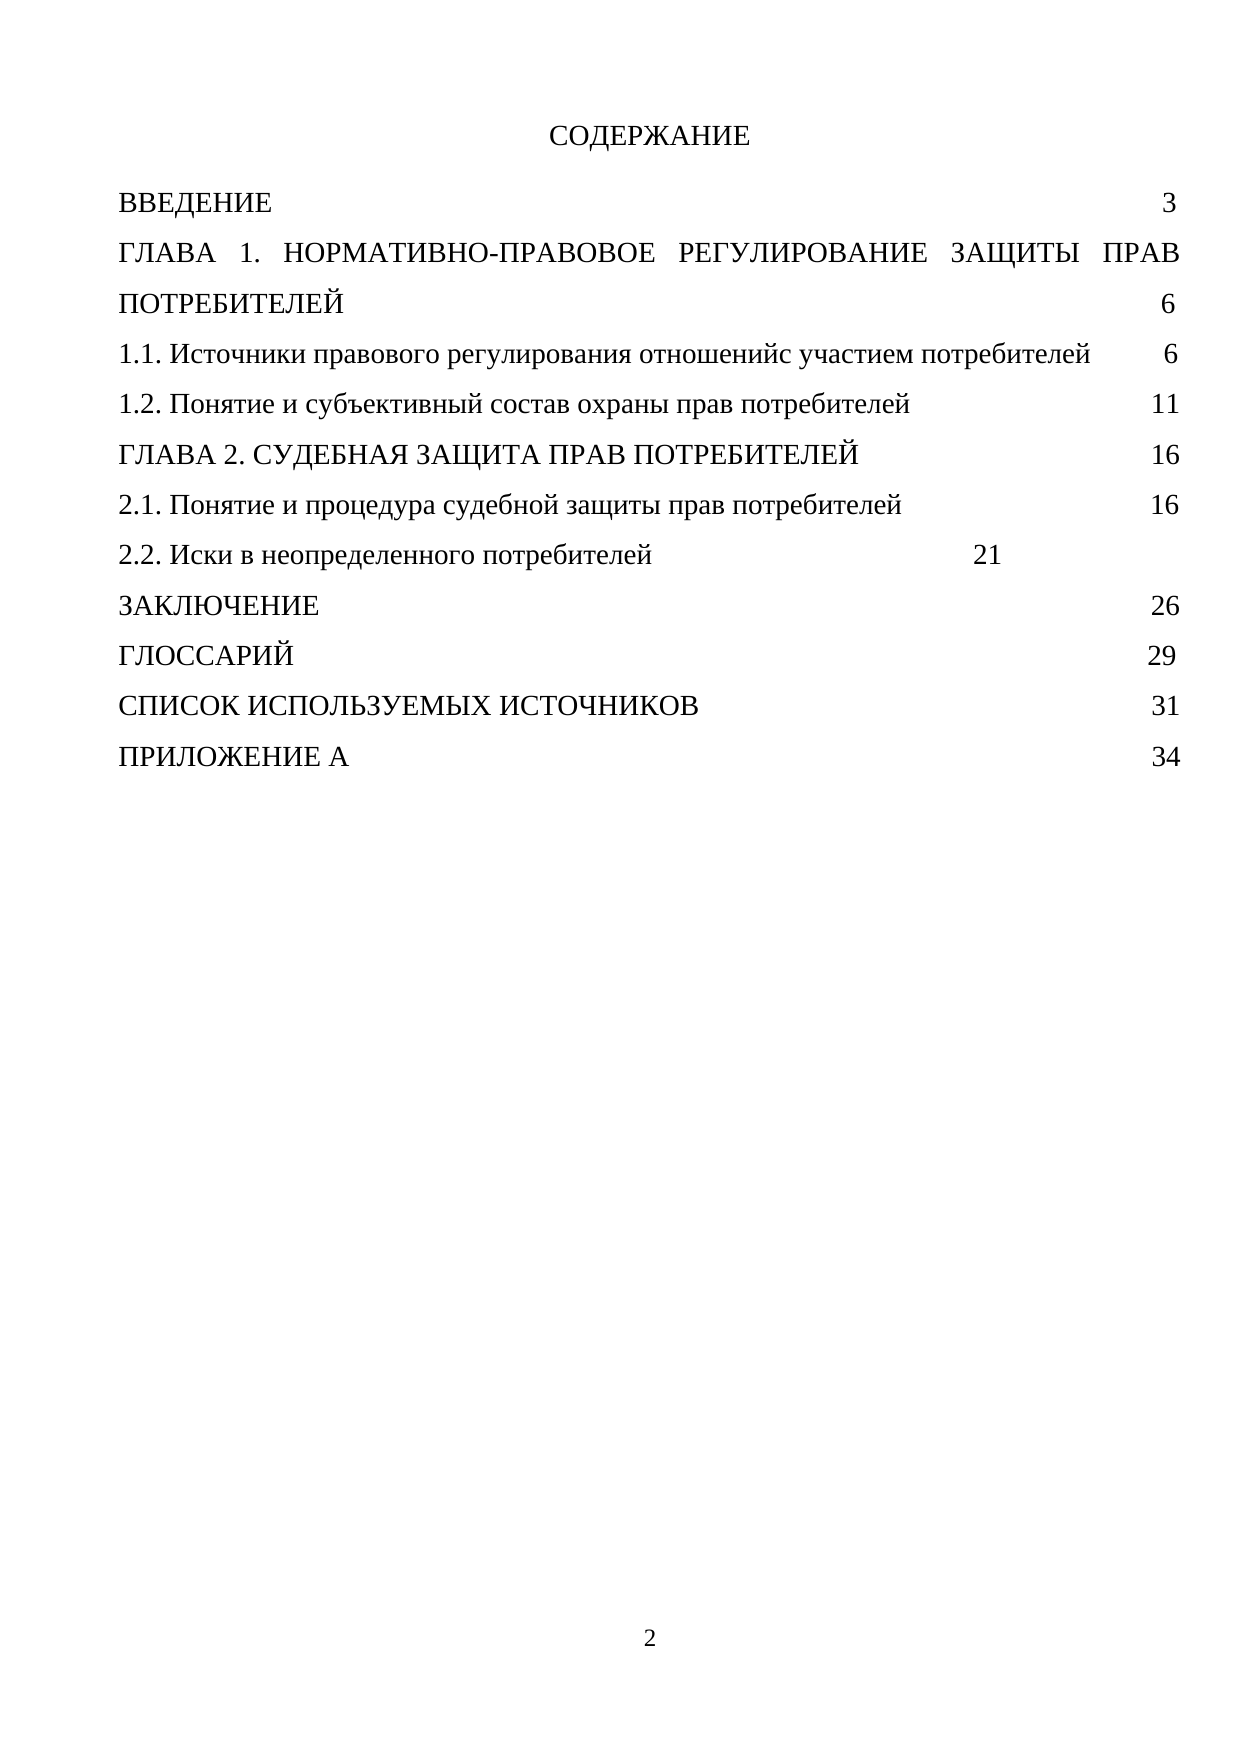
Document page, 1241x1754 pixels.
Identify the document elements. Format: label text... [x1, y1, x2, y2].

text 2.1. Понятие и процедура судебной защиты прав потребителей 16 [118, 487, 1181, 521]
text ГЛАВА 1. НОРМАТИВНО-ПРАВОВОЕ РЕГУЛИРОВАНИЕ ЗАЩИТЫ ПРАВ ПОТРЕБИТЕЛЕЙ 6 [118, 236, 1181, 319]
text СПИСОК используемых источников 31 [118, 688, 1181, 722]
text 1.1. Источники правового регулирования отношенийс участием потребителей 6 [118, 336, 1181, 370]
text 1.2. Понятие и субъективный состав охраны прав потребителей 11 [118, 386, 1181, 420]
text ЗАКЛЮЧЕНИЕ 26 [118, 588, 1181, 621]
text 2.2. Иски в неопределенного потребителей 21 [118, 537, 1181, 571]
text ГЛАВА 2. СУДЕБНАЯ ЗАЩИТА ПРАВ ПОТРЕБИТЕЛЕЙ 16 [118, 437, 1181, 470]
text СОДЕРЖАНИЕ [118, 118, 1181, 152]
text ГЛОССАРИЙ 29 [118, 638, 1181, 672]
text ПРИЛОЖЕНИЕ А 34 [118, 739, 1181, 772]
text ВВЕДЕНИЕ 3 [118, 185, 1181, 219]
